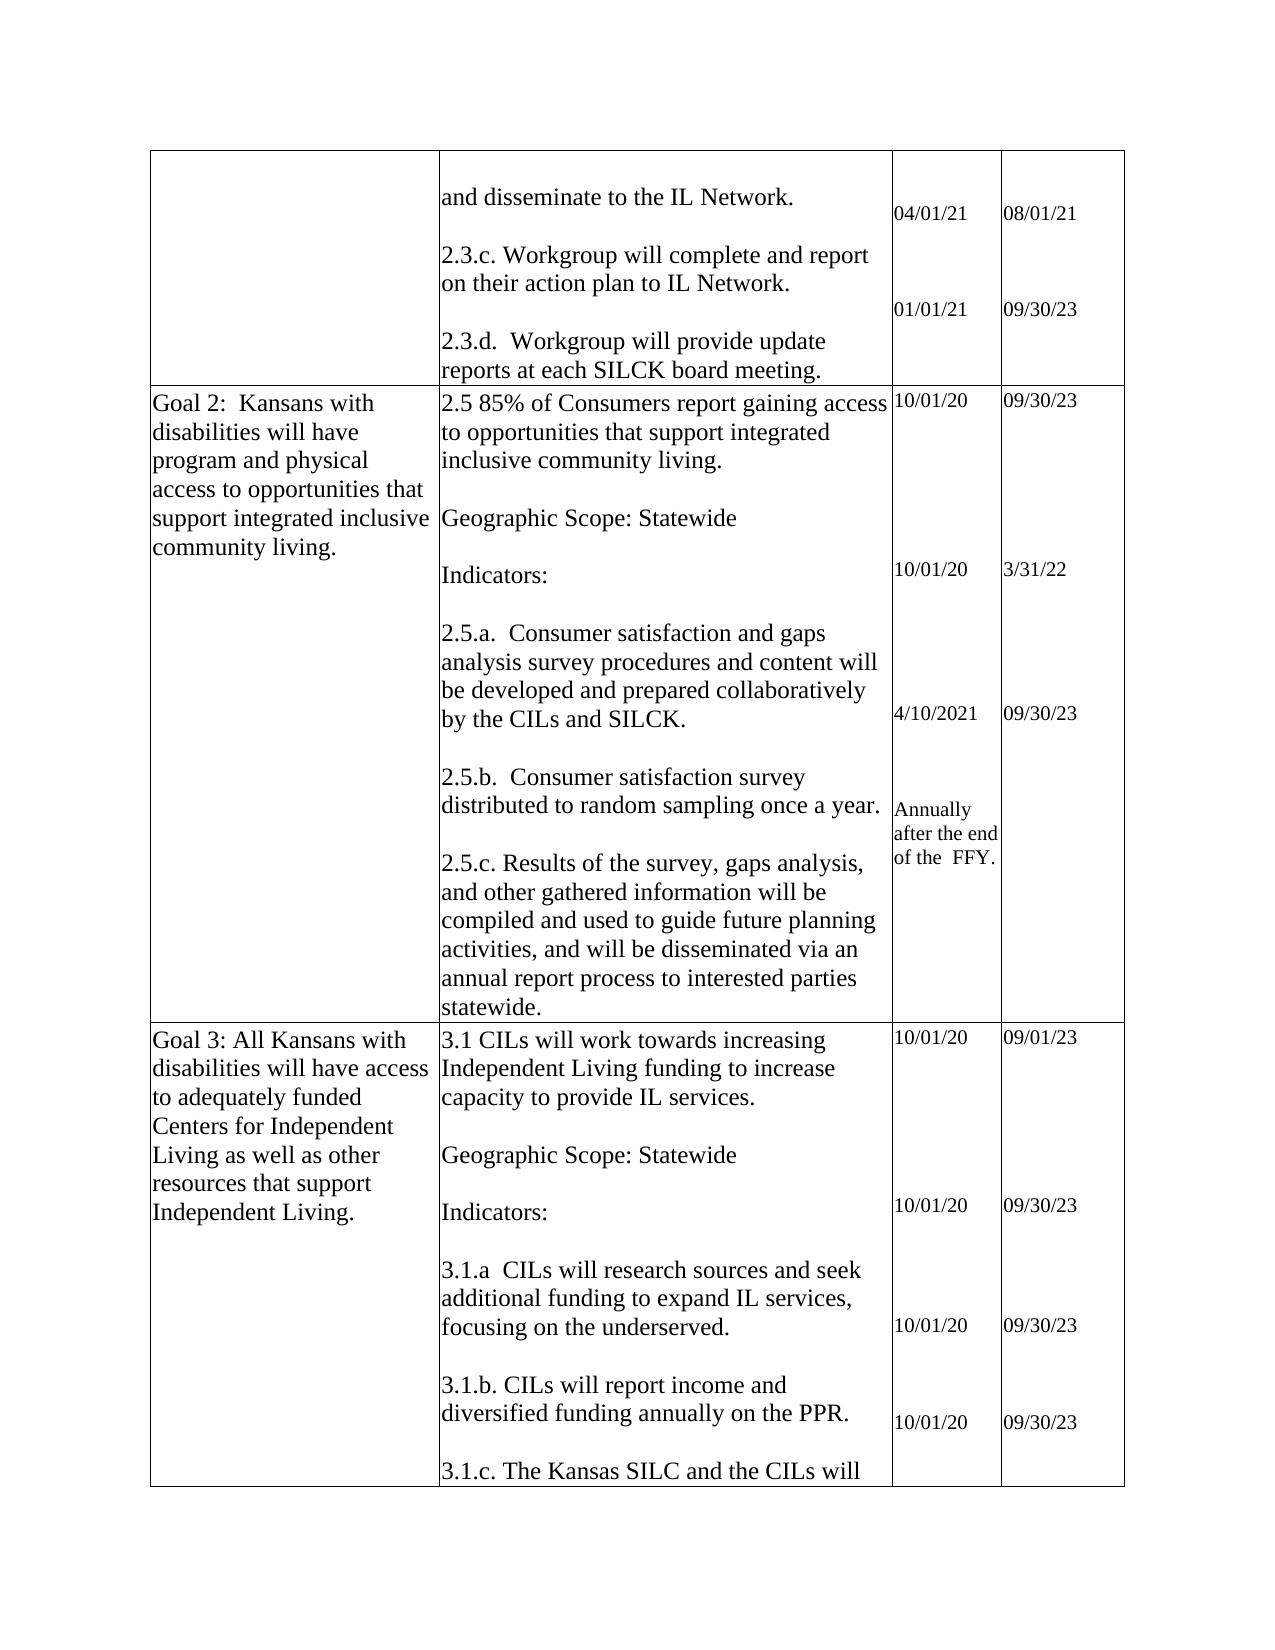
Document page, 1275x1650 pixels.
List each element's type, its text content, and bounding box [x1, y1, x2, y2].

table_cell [1002, 1023, 1124, 1486]
table_cell 09/30/23 3/31/22 09/30/23 [1002, 386, 1124, 1022]
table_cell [1002, 151, 1124, 385]
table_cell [893, 1023, 1001, 1486]
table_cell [151, 1023, 439, 1486]
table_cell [151, 151, 439, 385]
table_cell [893, 151, 1001, 385]
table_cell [440, 151, 892, 385]
table_cell 2.5 85% of Consumers report gaining access to opportunities that support integrated inclusive community living. Geographic Scope: Statewide Indicators: 2.5.a. Consumer satisfaction and gaps analysis survey procedures and content will be developed and prepared collaboratively by the CILs and SILCK. 2.5.b. Consumer satisfaction survey distributed to random sampling once a year. 2.5.c. Results of the survey, gaps analysis, and other gathered information will be compiled and used to guide future planning activities, and will be disseminated via an annual report process to interested parties statewide. [440, 386, 892, 1022]
table_cell Goal 2: Kansans with disabilities will have program and physical access to opportunities that support integrated inclusive community living. [151, 386, 439, 1022]
table_cell 10/01/20 10/01/20 4/10/2021 Annually after the end of the FFY. [893, 386, 1001, 1022]
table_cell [440, 1023, 892, 1486]
